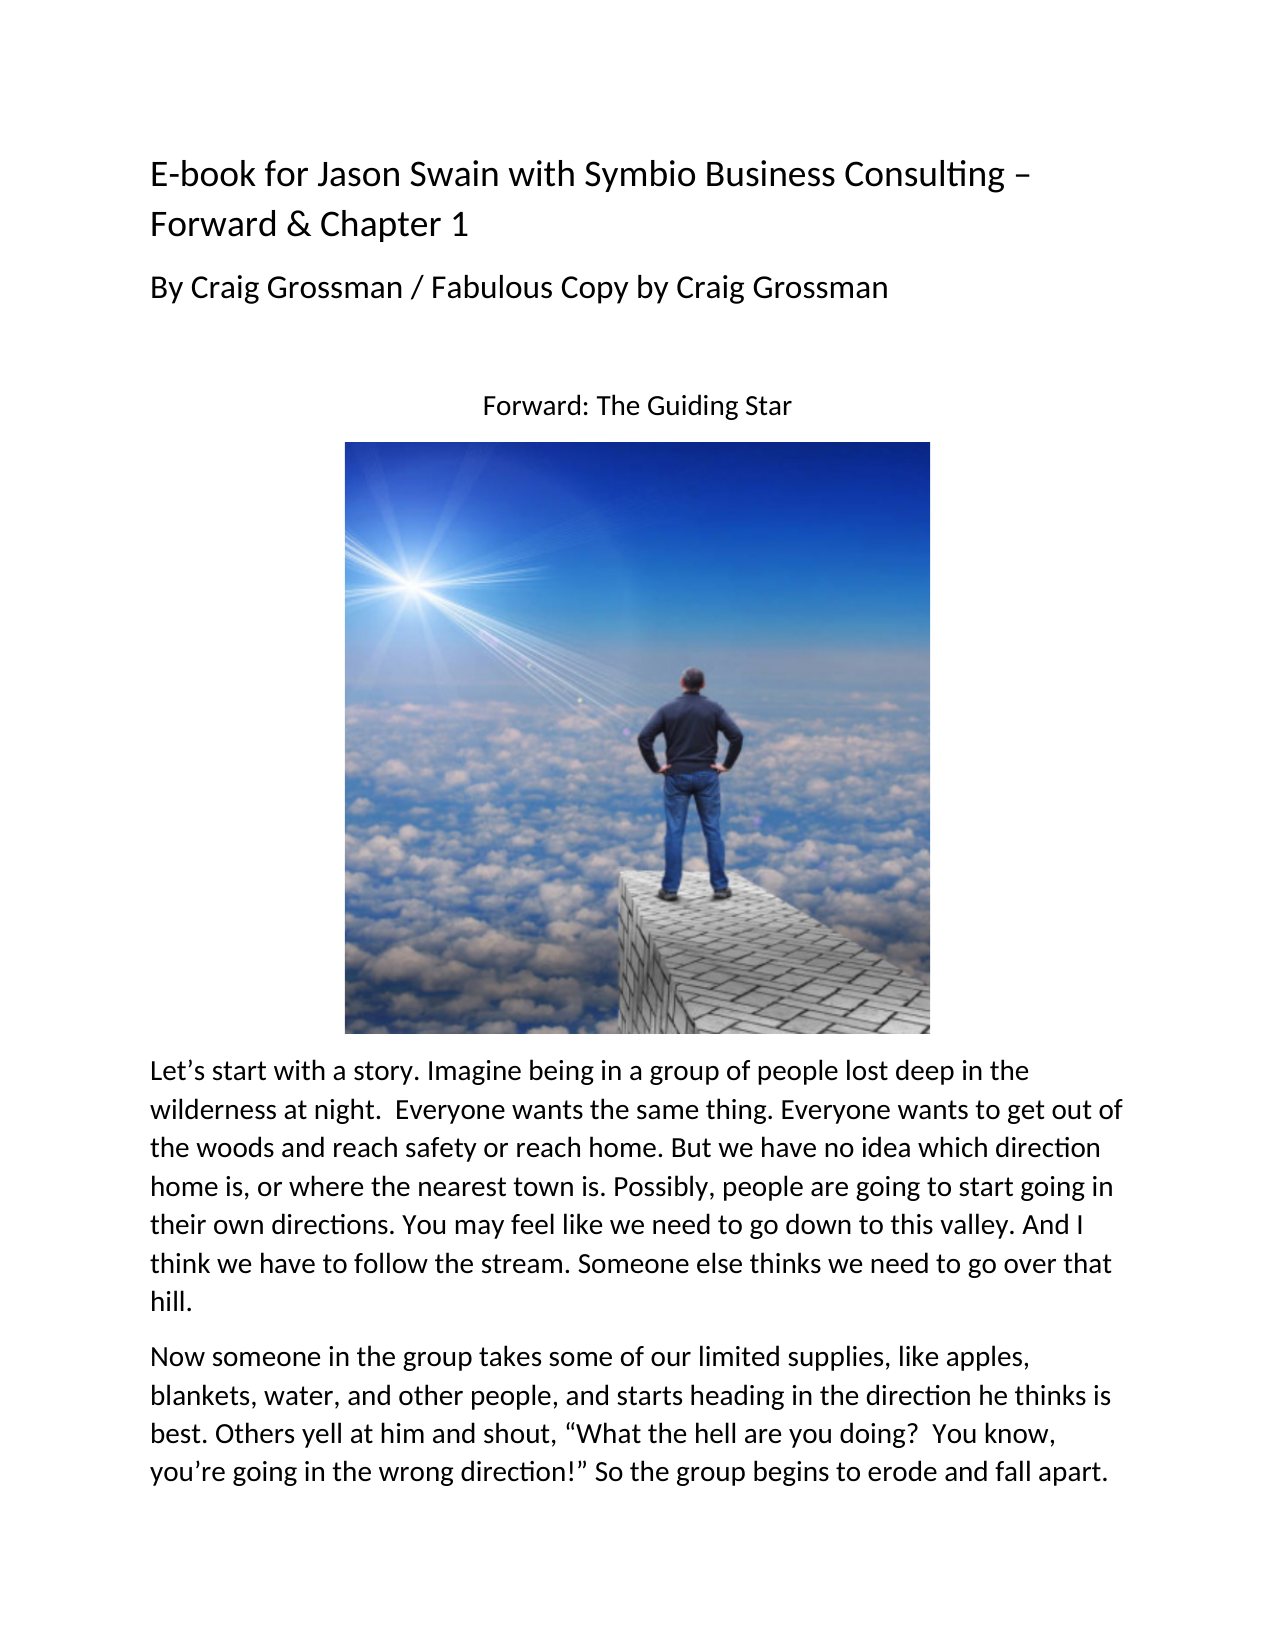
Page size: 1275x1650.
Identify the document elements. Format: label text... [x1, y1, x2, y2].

text Now someone in the group takes some of our limited supplies, like apples, blankets, water, and other people, and starts heading in the direction he thinks is best. Others yell at him and shout, “What the hell are you doing? You know, you’re going in the wrong direction!” So the group begins to erode and fall apart. [150, 1338, 1125, 1489]
picture [344, 442, 931, 1034]
text By Craig Grossman / Fabulous Copy by Craig Grossman [150, 266, 1125, 306]
text Let’s start with a story. Imagine being in a group of people lost deep in the wilderness at night. Everyone wants the same thing. Everyone wants to get out of the woods and reach safety or reach home. But we have no idea which direction home is, or where the nearest town is. Possibly, people are going to start going in their own directions. You may feel like we need to go down to this valley. And I think we have to follow the stream. Someone else thinks we need to go over that hill. [150, 1052, 1125, 1319]
text E-book for Jason Swain with Symbio Business Consulting – Forward & Chapter 1 [150, 150, 1125, 245]
text Forward: The Guiding Star [150, 387, 1125, 422]
